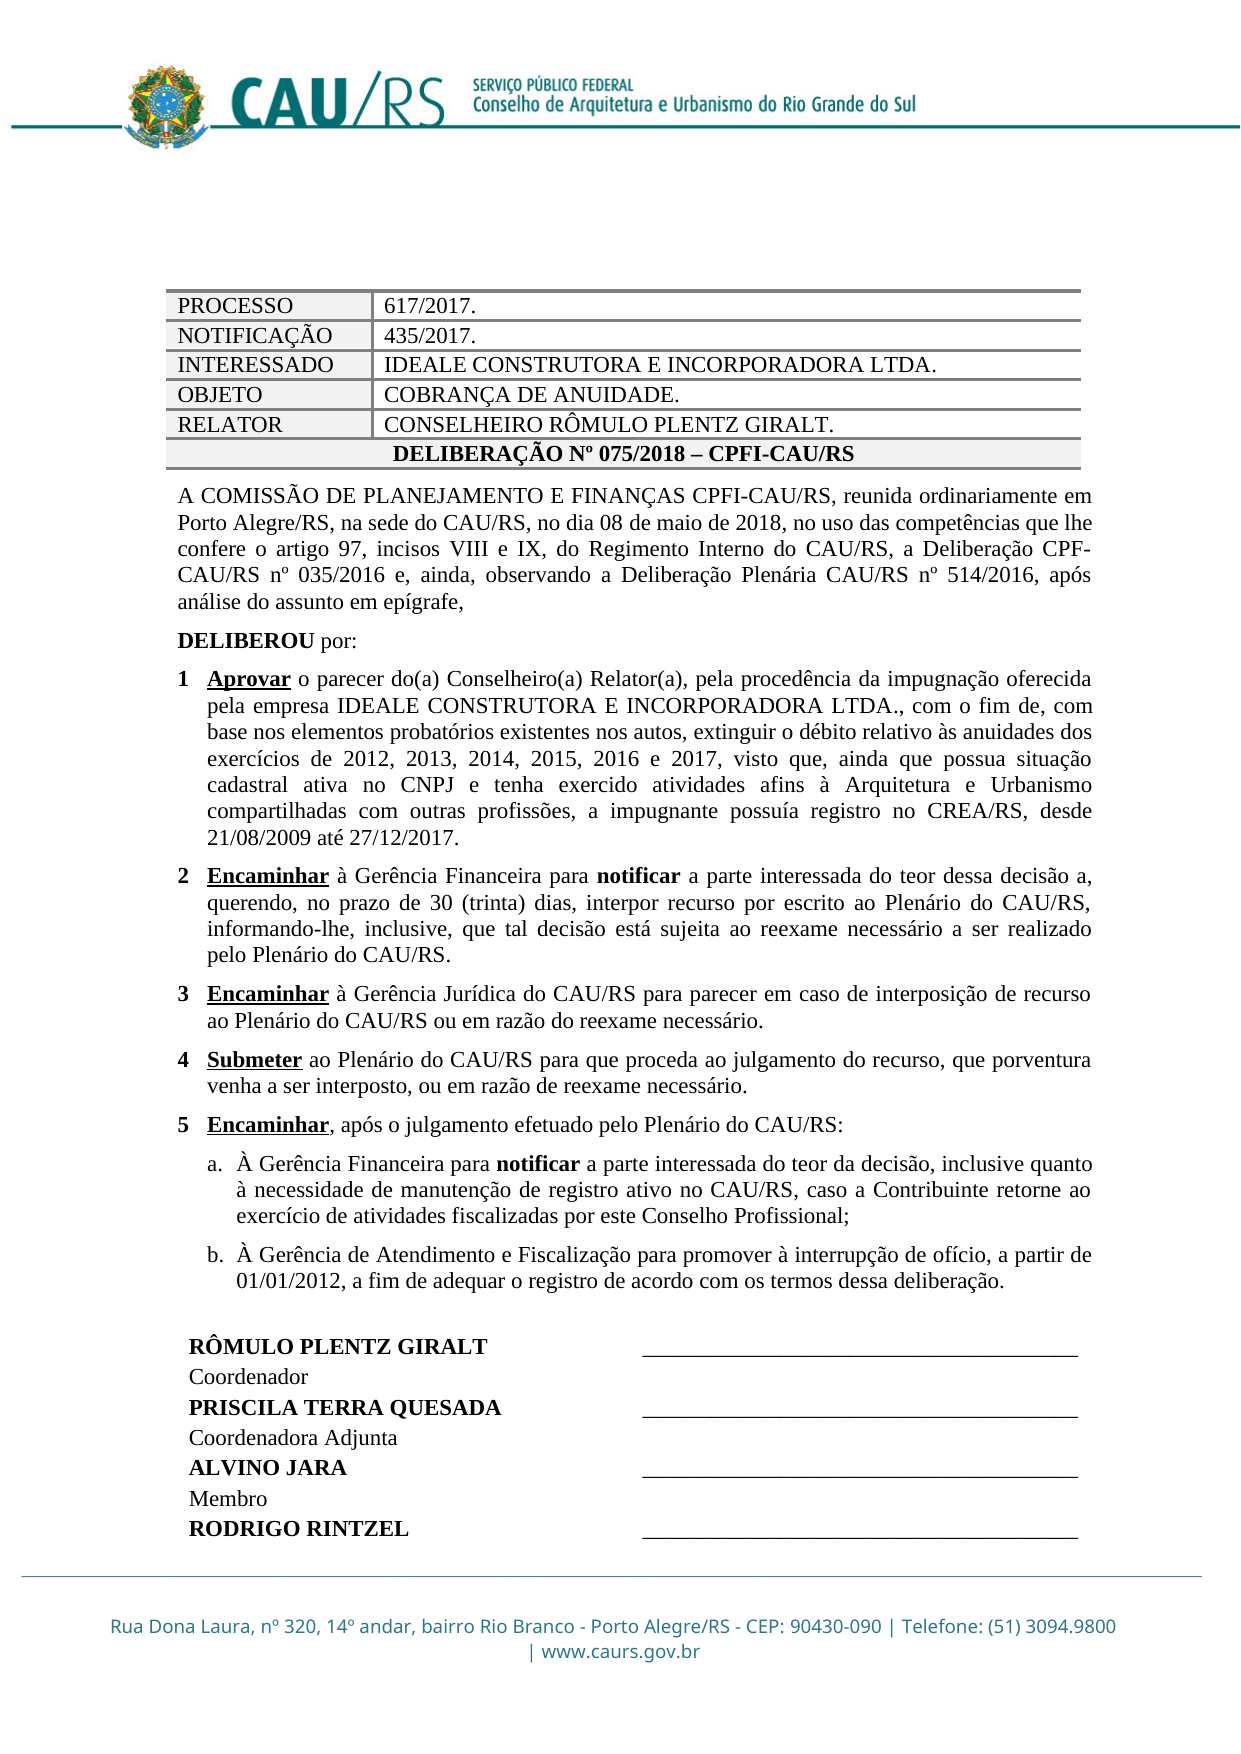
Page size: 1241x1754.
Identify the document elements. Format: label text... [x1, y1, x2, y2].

table_header 617/2017. [374, 293, 1081, 319]
table_cell RELATOR [166, 411, 371, 437]
table_header ______________________________________ [631, 1333, 1093, 1394]
table_header RÔMULO PLENTZ GIRALT Coordenador [177, 1333, 631, 1394]
table_cell INTERESSADO [166, 352, 371, 378]
table_cell RODRIGO RINTZEL Membro – Suplente [177, 1515, 631, 1546]
list Submeter ao Plenário do CAU/RS para que proceda ao julgamento do recurso, que porventura venha a ser interposto, ou em razão de reexame necessário. [177, 1046, 1093, 1098]
list Aprovar o parecer do(a) Conselheiro(a) Relator(a), pela procedência da impugnação oferecida pela empresa IDEALE CONSTRUTORA E INCORPORADORA LTDA., com o fim de, com base nos elementos probatórios existentes nos autos, extinguir o débito relativo às anuidades dos exercícios de 2012, 2013, 2014, 2015, 2016 e 2017, visto que, ainda que possua situação cadastral ativa no CNPJ e tenha exercido atividades afins à Arquitetura e Urbanismo compartilhadas com outras profissões, a impugnante possuía registro no CREA/RS, desde 21/08/2009 até 27/12/2017. [177, 666, 1093, 850]
table_cell IDEALE CONSTRUTORA E INCORPORADORA LTDA. [374, 352, 1081, 378]
table_cell PRISCILA TERRA QUESADA Coordenadora Adjunta [177, 1394, 631, 1454]
list Encaminhar, após o julgamento efetuado pelo Plenário do CAU/RS: [177, 1111, 1093, 1137]
table_cell CONSELHEIRO RÔMULO PLENTZ GIRALT. [374, 411, 1081, 437]
table_cell ______________________________________ [631, 1515, 1093, 1546]
table_cell ______________________________________ [631, 1455, 1093, 1515]
table_cell ALVINO JARA Membro [177, 1455, 631, 1515]
text A COMISSÃO DE PLANEJAMENTO E FINANÇAS CPFI-CAU/RS, reunida ordinariamente em Porto Alegre/RS, na sede do CAU/RS, no dia 08 de maio de 2018, no uso das competências que lhe confere o artigo 97, incisos VIII e IX, do Regimento Interno do CAU/RS, a Deliberação CPF-CAU/RS nº 035/2016 e, ainda, observando a Deliberação Plenária CAU/RS nº 514/2016, após análise do assunto em epígrafe, [177, 482, 1093, 614]
picture [11, 0, 1241, 160]
table_cell ______________________________________ [631, 1394, 1093, 1454]
text DELIBEROU por: [177, 627, 1093, 653]
table_header PROCESSO [166, 293, 371, 319]
table_cell OBJETO [166, 381, 371, 408]
table_cell DELIBERAÇÃO Nº 075/2018 – CPFI-CAU/RS [166, 440, 1081, 467]
table_cell NOTIFICAÇÃO [166, 322, 371, 348]
list Encaminhar à Gerência Financeira para notificar a parte interessada do teor dessa decisão a, querendo, no prazo de 30 (trinta) dias, interpor recurso por escrito ao Plenário do CAU/RS, informando-lhe, inclusive, que tal decisão está sujeita ao reexame necessário a ser realizado pelo Plenário do CAU/RS. [177, 862, 1093, 968]
list Encaminhar à Gerência Jurídica do CAU/RS para parecer em caso de interposição de recurso ao Plenário do CAU/RS ou em razão do reexame necessário. [177, 980, 1093, 1033]
list À Gerência de Atendimento e Fiscalização para promover à interrupção de ofício, a partir de 01/01/2012, a fim de adequar o registro de acordo com os termos dessa deliberação. [207, 1241, 1093, 1294]
list À Gerência Financeira para notificar a parte interessada do teor da decisão, inclusive quanto à necessidade de manutenção de registro ativo no CAU/RS, caso a Contribuinte retorne ao exercício de atividades fiscalizadas por este Conselho Profissional; [207, 1150, 1093, 1229]
table_cell COBRANÇA DE ANUIDADE. [374, 381, 1081, 408]
table_cell 435/2017. [374, 322, 1081, 348]
